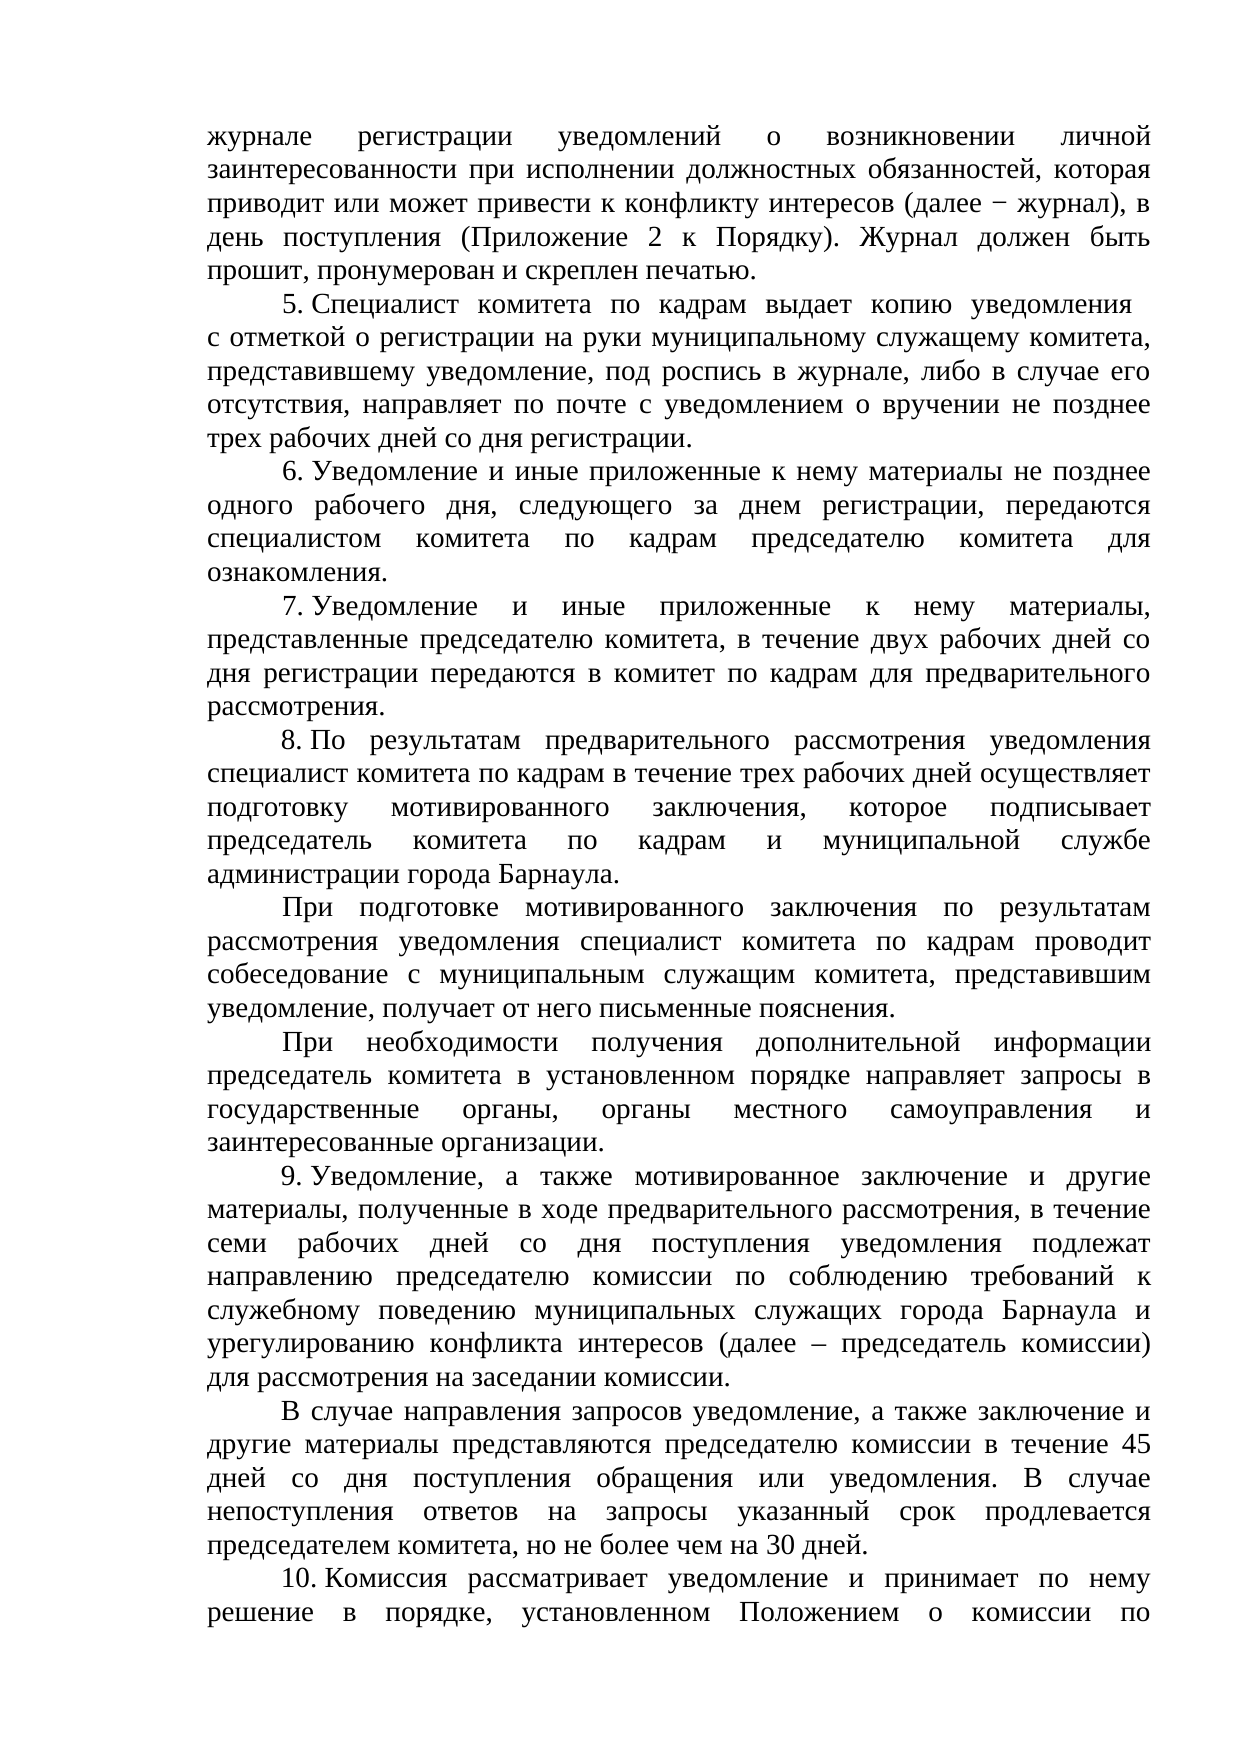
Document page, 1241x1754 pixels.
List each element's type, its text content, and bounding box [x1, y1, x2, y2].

text 5. Специалист комитета по кадрам выдает копию уведомления с отметкой о регистрации на руки муниципальному служащему комитета, представившему уведомление, под роспись в журнале, либо в случае его отсутствия, направляет по почте с уведомлением о вручении не позднее трех рабочих дней со дня регистрации. [207, 286, 1152, 453]
text При необходимости получения дополнительной информации председатель комитета в установленном порядке направляет запросы в государственные органы, органы местного самоуправления и заинтересованные организации. [207, 1024, 1152, 1158]
text При подготовке мотивированного заключения по результатам рассмотрения уведомления специалист комитета по кадрам проводит собеседование с муниципальным служащим комитета, представившим уведомление, получает от него письменные пояснения. [207, 889, 1152, 1024]
text 9. Уведомление, а также мотивированное заключение и другие материалы, полученные в ходе предварительного рассмотрения, в течение семи рабочих дней со дня поступления уведомления подлежат направлению председателю комиссии по соблюдению требований к служебному поведению муниципальных служащих города Барнаула и урегулированию конфликта интересов (далее – председатель комиссии) для рассмотрения на заседании комиссии. [207, 1158, 1152, 1393]
text 8. По результатам предварительного рассмотрения уведомления специалист комитета по кадрам в течение трех рабочих дней осуществляет подготовку мотивированного заключения, которое подписывает председатель комитета по кадрам и муниципальной службе администрации города Барнаула. [207, 722, 1152, 889]
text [207, 1560, 1152, 1627]
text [207, 118, 1152, 286]
text 6. Уведомление и иные приложенные к нему материалы не позднее одного рабочего дня, следующего за днем регистрации, передаются специалистом комитета по кадрам председателю комитета для ознакомления. [207, 453, 1152, 588]
text В случае направления запросов уведомление, а также заключение и другие материалы представляются председателю комиссии в течение 45 дней со дня поступления обращения или уведомления. В случае непоступления ответов на запросы указанный срок продлевается председателем комитета, но не более чем на 30 дней. [207, 1393, 1152, 1560]
text 7. Уведомление и иные приложенные к нему материалы, представленные председателю комитета, в течение двух рабочих дней со дня регистрации передаются в комитет по кадрам для предварительного рассмотрения. [207, 588, 1152, 722]
